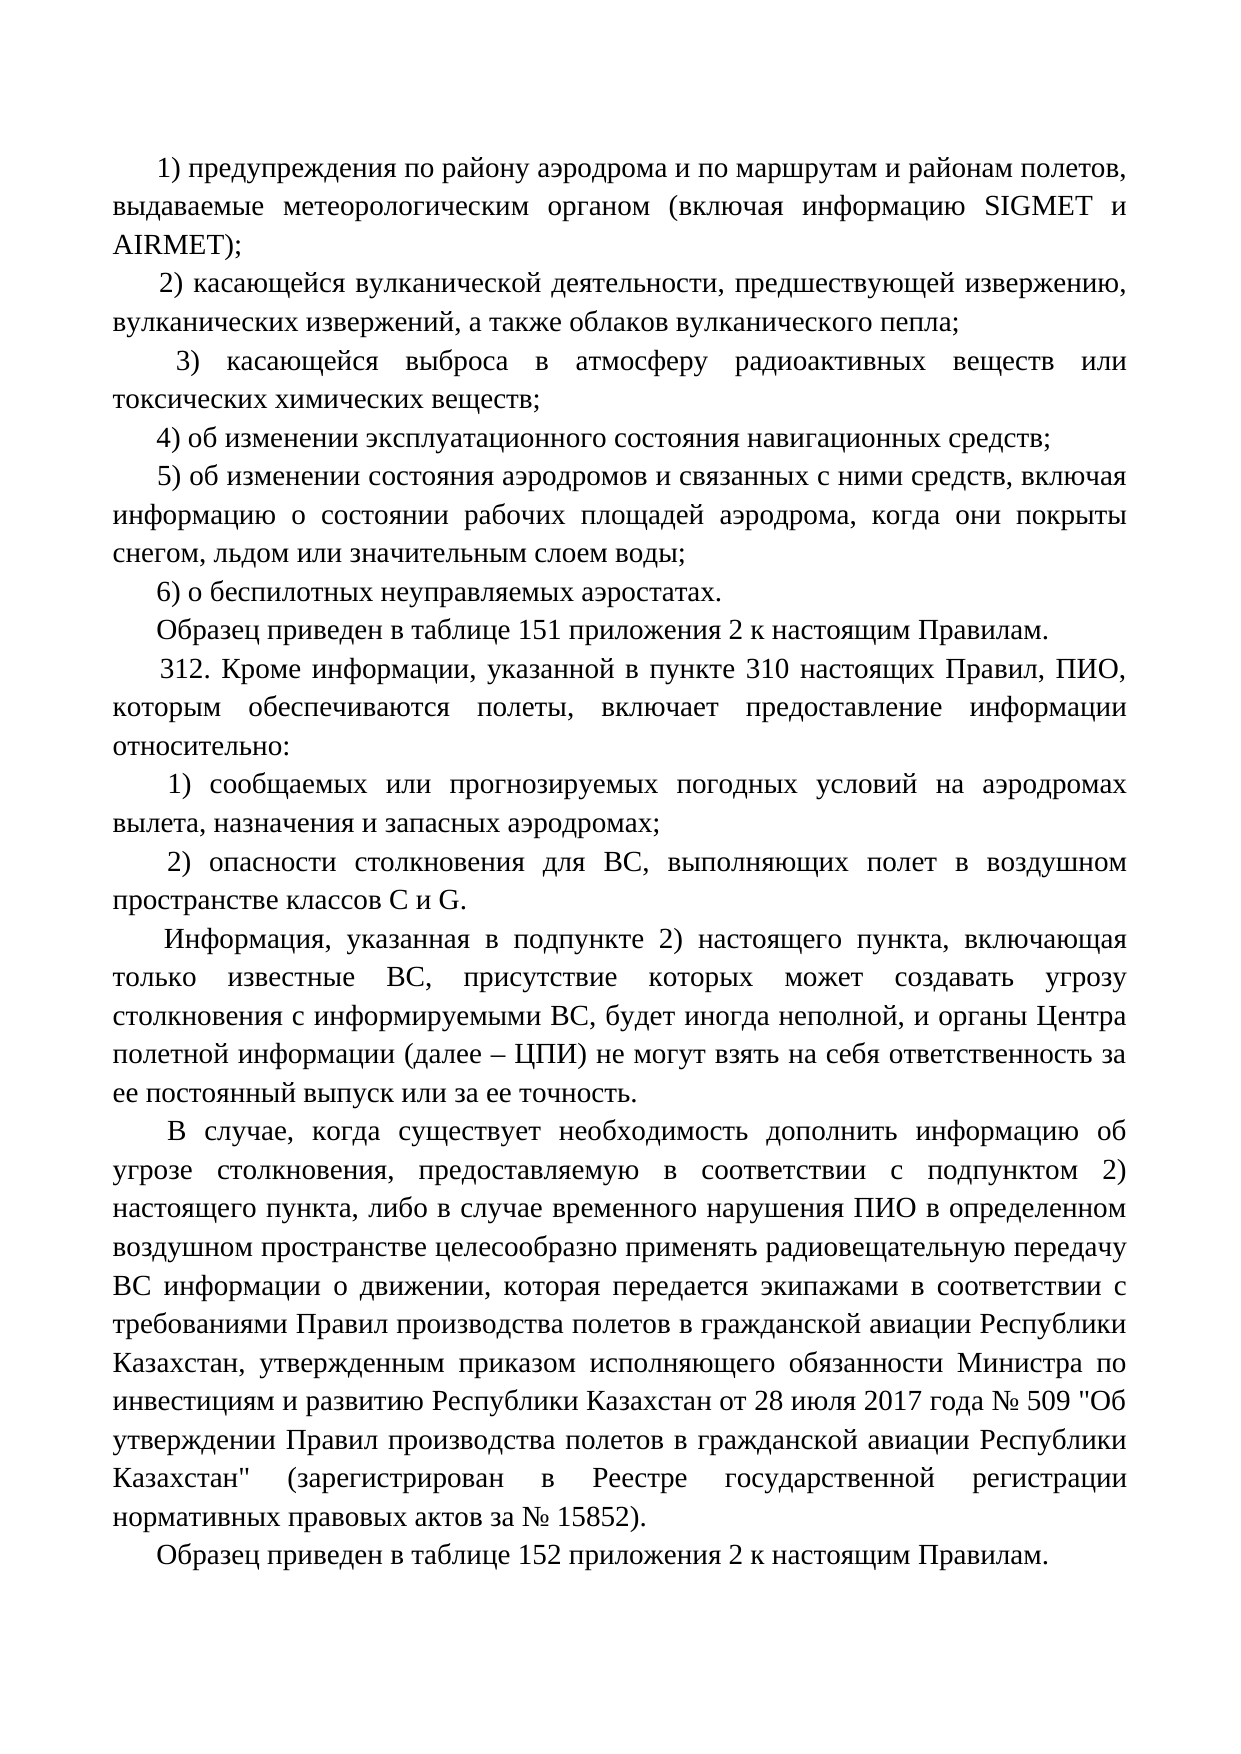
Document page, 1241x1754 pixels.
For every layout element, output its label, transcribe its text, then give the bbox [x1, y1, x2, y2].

text 5) об изменении состояния аэродромов и связанных с ними средств, включая информацию о состоянии рабочих площадей аэродрома, когда они покрыты снегом, льдом или значительным слоем воды; [112, 458, 1128, 569]
text 312. Кроме информации, указанной в пункте 310 настоящих Правил, ПИО, которым обеспечиваются полеты, включает предоставление информации относительно: [112, 651, 1128, 762]
text Образец приведен в таблице 151 приложения 2 к настоящим Правилам. [112, 612, 1128, 646]
text 2) касающейся вулканической деятельности, предшествующей извержению, вулканических извержений, а также облаков вулканического пепла; [112, 266, 1128, 338]
text Образец приведен в таблице 152 приложения 2 к настоящим Правилам. [112, 1537, 1128, 1571]
text В случае, когда существует необходимость дополнить информацию об угрозе столкновения, предоставляемую в соответствии с подпунктом 2) настоящего пункта, либо в случае временного нарушения ПИО в определенном воздушном пространстве целесообразно применять радиовещательную передачу ВС информации о движении, которая передается экипажами в соответствии с требованиями Правил производства полетов в гражданской авиации Республики Казахстан, утвержденным приказом исполняющего обязанности Министра по инвестициям и развитию Республики Казахстан от 28 июля 2017 года № 509 "Об утверждении Правил производства полетов в гражданской авиации Республики Казахстан" (зарегистрирован в Реестре государственной регистрации нормативных правовых актов за № 15852). [112, 1113, 1128, 1532]
text 3) касающейся выброса в атмосферу радиоактивных веществ или токсических химических веществ; [112, 343, 1128, 415]
text 4) об изменении эксплуатационного состояния навигационных средств; [112, 420, 1128, 453]
text Информация, указанная в подпункте 2) настоящего пункта, включающая только известные ВС, присутствие которых может создавать угрозу столкновения с информируемыми ВС, будет иногда неполной, и органы Центра полетной информации (далее – ЦПИ) не могут взять на себя ответственность за ее постоянный выпуск или за ее точность. [112, 921, 1128, 1108]
text 6) о беспилотных неуправляемых аэростатах. [112, 574, 1128, 607]
text 1) предупреждения по району аэродрома и по маршрутам и районам полетов, выдаваемые метеорологическим органом (включая информацию SIGMET и AIRMET); [112, 150, 1128, 261]
text 2) опасности столкновения для ВС, выполняющих полет в воздушном пространстве классов С и G. [112, 844, 1128, 916]
text 1) сообщаемых или прогнозируемых погодных условий на аэродромах вылета, назначения и запасных аэродромах; [112, 767, 1128, 839]
